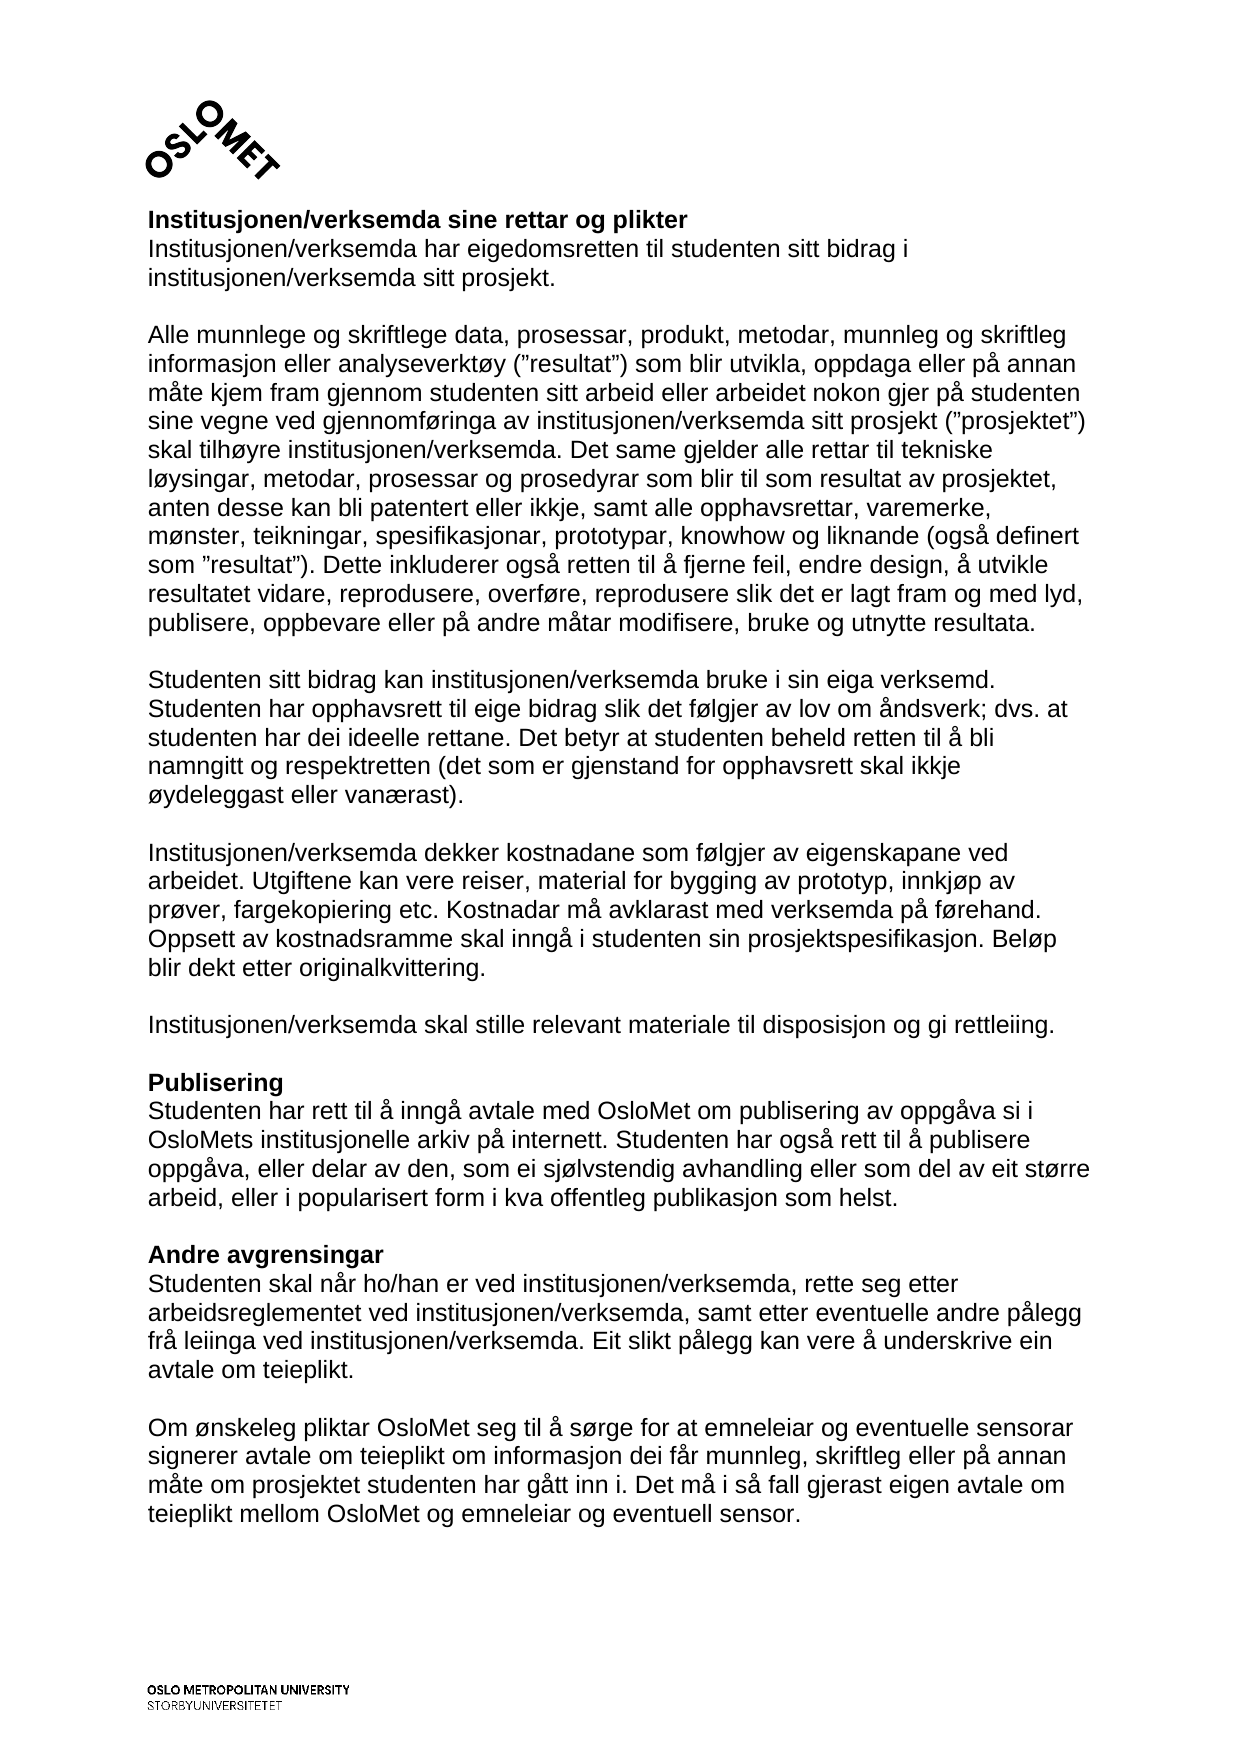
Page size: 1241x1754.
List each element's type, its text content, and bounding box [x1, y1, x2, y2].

text Studenten har rett til å inngå avtale med OsloMet om publisering av oppgåva si i OsloMets institusjonelle arkiv på internett. Studenten har også rett til å publisere oppgåva, eller delar av den, som ei sjølvstendig avhandling eller som del av eit større arbeid, eller i popularisert form i kva offentleg publikasjon som helst. [148, 1096, 1093, 1211]
text Institusjonen/verksemda har eigedomsretten til studenten sitt bidrag i institusjonen/verksemda sitt prosjekt. [148, 234, 1093, 291]
text Institusjonen/verksemda sine rettar og plikter [148, 205, 1093, 234]
text Institusjonen/verksemda skal stille relevant materiale til disposisjon og gi rettleiing. [148, 1010, 1093, 1039]
text Publisering [148, 1067, 1093, 1096]
picture [118, 73, 308, 205]
text Om ønskeleg pliktar OsloMet seg til å sørge for at emneleiar og eventuelle sensorar signerer avtale om teieplikt om informasjon dei får munnleg, skriftleg eller på annan måte om prosjektet studenten har gått inn i. Det må i så fall gjerast eigen avtale om teieplikt mellom OsloMet og emneleiar og eventuell sensor. [148, 1412, 1093, 1527]
text Alle munnlege og skriftlege data, prosessar, produkt, metodar, munnleg og skriftleg informasjon eller analyseverktøy (”resultat”) som blir utvikla, oppdaga eller på annan måte kjem fram gjennom studenten sitt arbeid eller arbeidet nokon gjer på studenten sine vegne ved gjennomføringa av institusjonen/verksemda sitt prosjekt (”prosjektet”) skal tilhøyre institusjonen/verksemda. Det same gjelder alle rettar til tekniske løysingar, metodar, prosessar og prosedyrar som blir til som resultat av prosjektet, anten desse kan bli patentert eller ikkje, samt alle opphavsrettar, varemerke, mønster, teikningar, spesifikasjonar, prototypar, knowhow og liknande (også definert som ”resultat”). Dette inkluderer også retten til å fjerne feil, endre design, å utvikle resultatet vidare, reprodusere, overføre, reprodusere slik det er lagt fram og med lyd, publisere, oppbevare eller på andre måtar modifisere, bruke og utnytte resultata. [148, 320, 1093, 636]
text Andre avgrensingar [148, 1240, 1093, 1269]
text Institusjonen/verksemda dekker kostnadane som følgjer av eigenskapane ved arbeidet. Utgiftene kan vere reiser, material for bygging av prototyp, innkjøp av prøver, fargekopiering etc. Kostnadar må avklarast med verksemda på førehand. Oppsett av kostnadsramme skal inngå i studenten sin prosjektspesifikasjon. Beløp blir dekt etter originalkvittering. [148, 837, 1093, 981]
text Studenten skal når ho/han er ved institusjonen/verksemda, rette seg etter arbeidsreglementet ved institusjonen/verksemda, samt etter eventuelle andre pålegg frå leiinga ved institusjonen/verksemda. Eit slikt pålegg kan vere å underskrive ein avtale om teieplikt. [148, 1269, 1093, 1384]
picture [147, 1685, 349, 1710]
text Studenten sitt bidrag kan institusjonen/verksemda bruke i sin eiga verksemd. Studenten har opphavsrett til eige bidrag slik det følgjer av lov om åndsverk; dvs. at studenten har dei ideelle rettane. Det betyr at studenten beheld retten til å bli namngitt og respektretten (det som er gjenstand for opphavsrett skal ikkje øydeleggast eller vanærast). [148, 665, 1093, 809]
